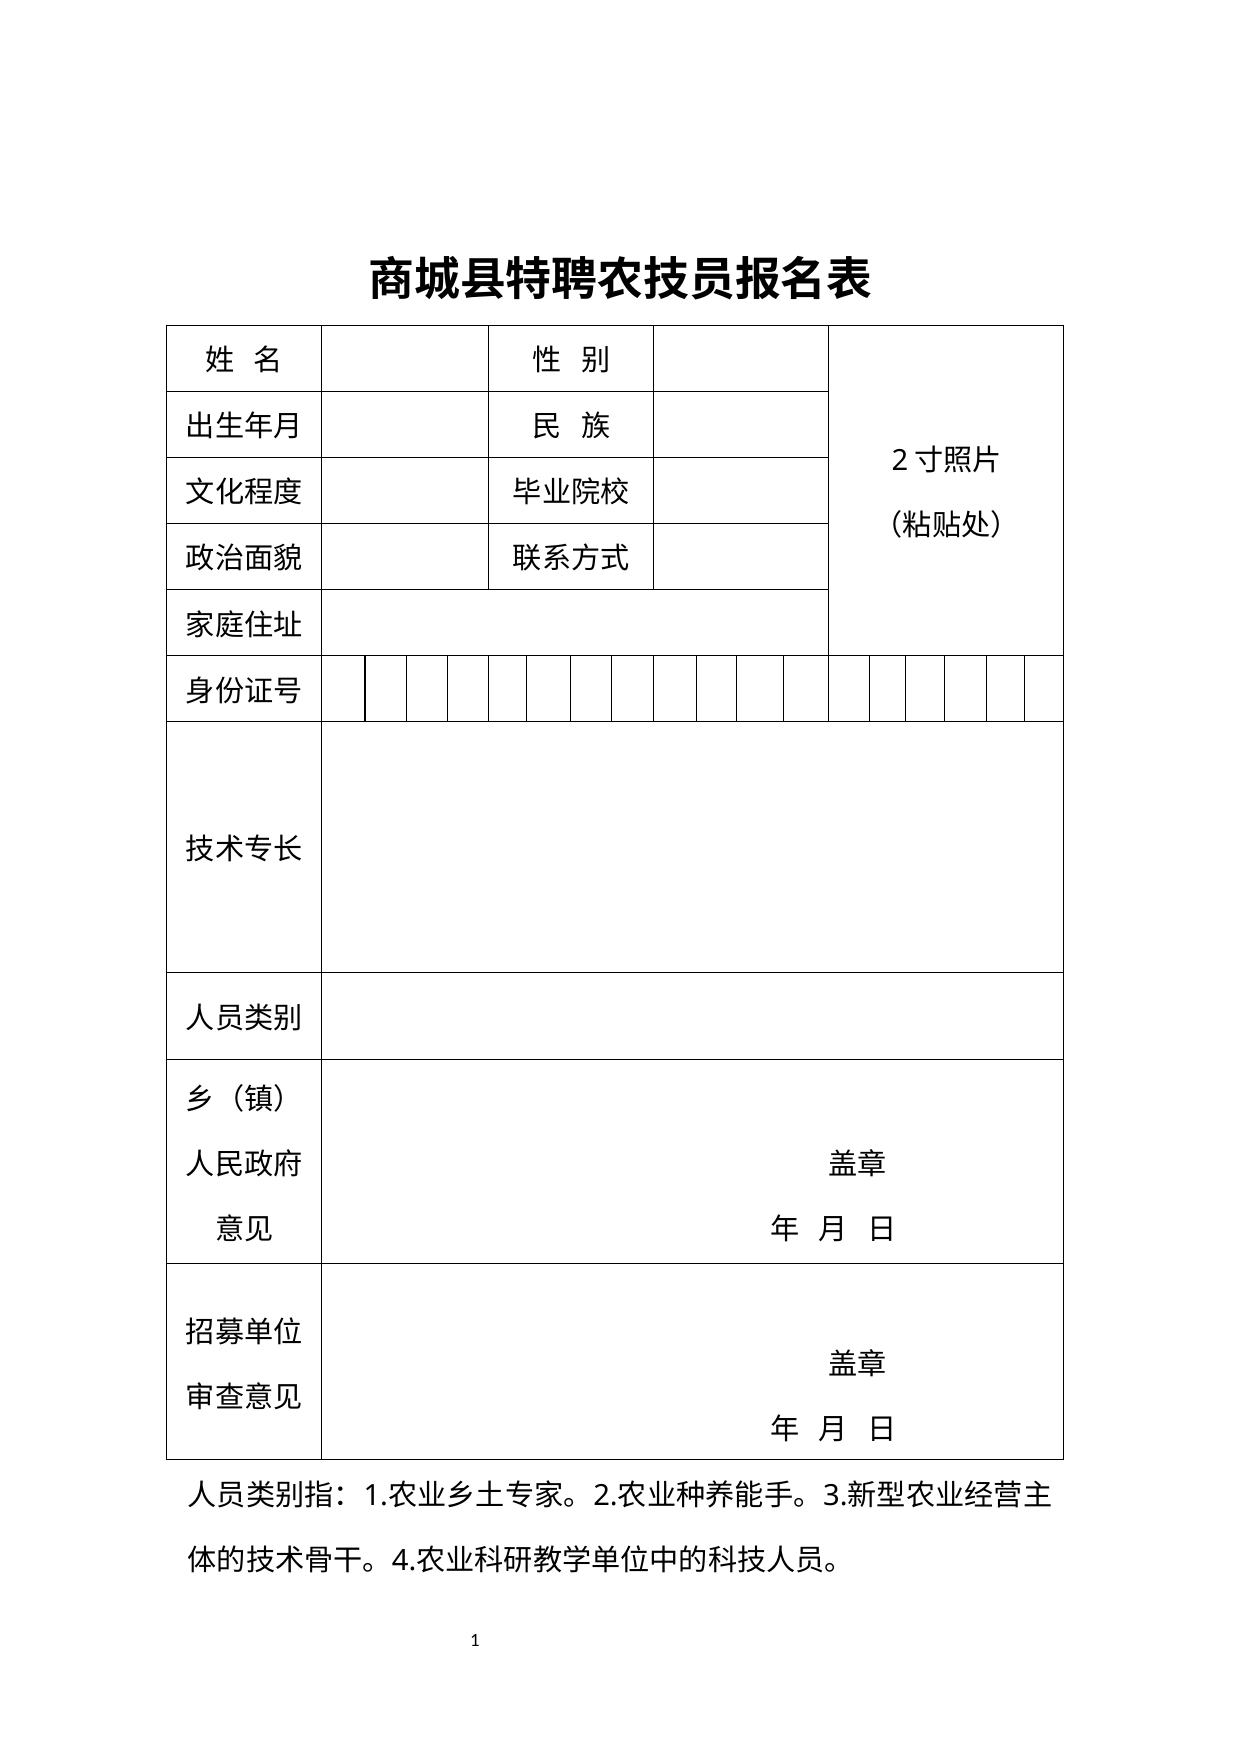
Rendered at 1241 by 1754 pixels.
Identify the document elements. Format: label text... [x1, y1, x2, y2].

table_cell 出生年月 [167, 392, 321, 457]
table_cell 招募单位审查意见 [167, 1264, 321, 1459]
table_cell [654, 656, 696, 721]
table_cell [322, 392, 488, 457]
table_cell [322, 722, 1063, 972]
table_header 性 别 [489, 326, 653, 391]
table_cell 人员类别 [167, 973, 321, 1059]
table_cell 文化程度 [167, 458, 321, 523]
table_cell [784, 656, 828, 721]
table_cell [322, 656, 364, 721]
table_cell [1025, 656, 1063, 721]
table_header [654, 326, 828, 391]
table_cell [654, 392, 828, 457]
table_cell [737, 656, 783, 721]
table_cell [612, 656, 653, 721]
table_cell 盖章 年 月 日 [322, 1264, 1063, 1459]
table_cell 毕业院校 [489, 458, 653, 523]
table_cell [322, 973, 1063, 1059]
table_cell [448, 656, 488, 721]
table_cell 乡（镇）人民政府意见 [167, 1060, 321, 1263]
table_cell [945, 656, 986, 721]
table_cell 家庭住址 [167, 590, 321, 655]
table_cell [322, 524, 488, 589]
table_cell [571, 656, 611, 721]
list 人员类别指：1.农业乡土专家。2.农业种养能手。3.新型农业经营主体的技术骨干。4.农业科研教学单位中的科技人员。 [187, 1460, 1053, 1590]
table_cell 技术专长 [167, 722, 321, 972]
table_cell [829, 656, 869, 721]
table_cell 联系方式 [489, 524, 653, 589]
table_cell [697, 656, 736, 721]
table_cell [654, 458, 828, 523]
table_header 2寸照片 （粘贴处） [829, 326, 1063, 655]
table_header [322, 326, 488, 391]
table_cell [527, 656, 570, 721]
table_cell 民 族 [489, 392, 653, 457]
table_cell [407, 656, 447, 721]
table_cell 身份证号 [167, 656, 321, 721]
table_header 姓 名 [167, 326, 321, 391]
table_cell [489, 656, 526, 721]
table_cell [322, 590, 828, 655]
table_cell [870, 656, 905, 721]
table_cell 政治面貌 [167, 524, 321, 589]
text 商城县特聘农技员报名表 [187, 227, 1053, 324]
table_cell [322, 458, 488, 523]
table_cell [987, 656, 1024, 721]
table_cell [906, 656, 944, 721]
table_cell [366, 656, 406, 721]
table_cell 盖章 年 月 日 [322, 1060, 1063, 1263]
table_cell [654, 524, 828, 589]
